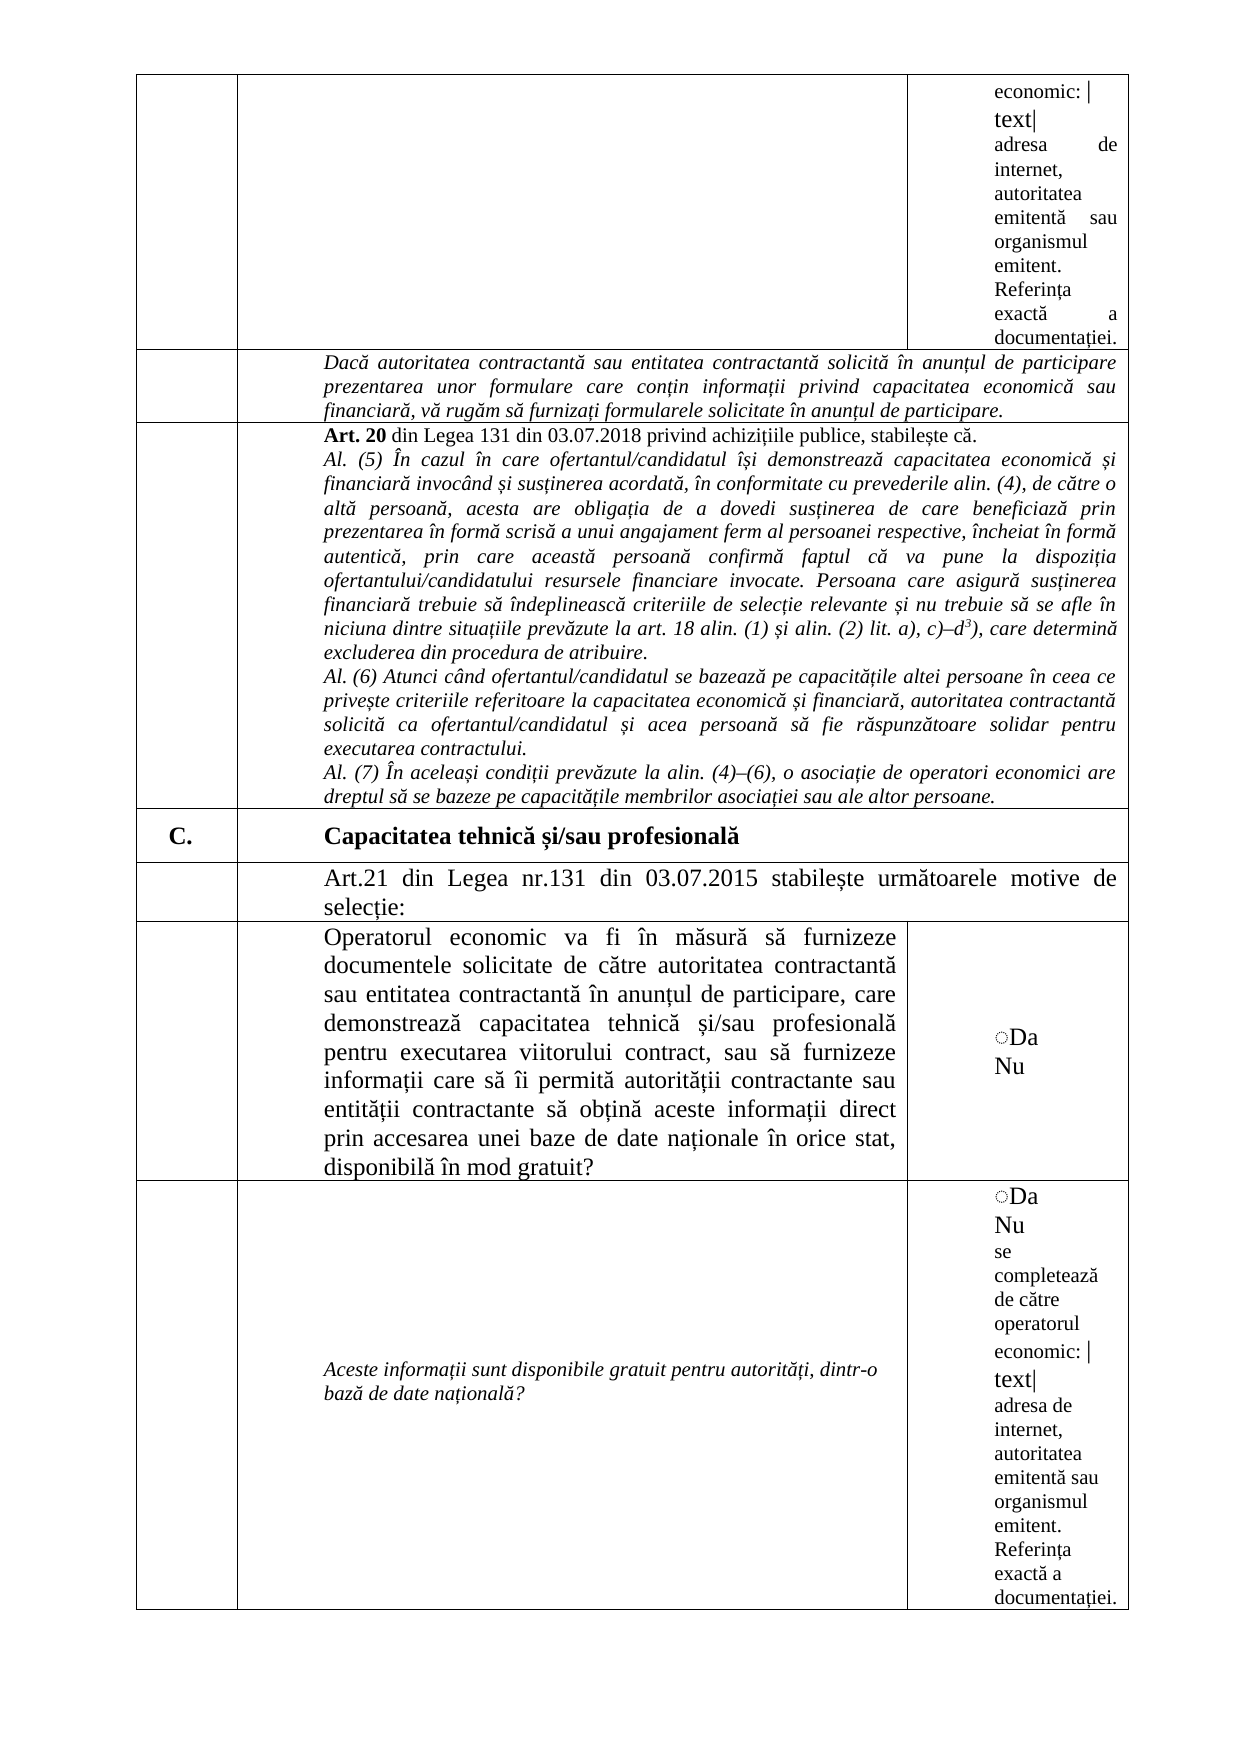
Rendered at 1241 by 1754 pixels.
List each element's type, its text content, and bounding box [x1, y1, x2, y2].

table_cell 󠇡Da 󠇡󠇡Nu [908, 922, 1128, 1180]
table_cell [137, 922, 237, 1180]
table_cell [908, 75, 1128, 349]
table_cell [137, 75, 237, 349]
table_cell [137, 809, 237, 862]
table_cell Art.21 din Legea nr.131 din 03.07.2015 stabilește următoarele motive de selecție: [238, 863, 1128, 921]
table_cell Art. 20 din Legea 131 din 03.07.2018 privind achizițiile publice, stabilește că. Al. (5) În cazul în care ofertantul/candidatul își demonstrează capacitatea economică și financiară invocând și susținerea acordată, în conformitate cu prevederile alin. (4), de către o altă persoană, acesta are obligația de a dovedi susținerea de care beneficiază prin prezentarea în formă scrisă a unui angajament ferm al persoanei respective, încheiat în formă autentică, prin care această persoană confirmă faptul că va pune la dispoziția ofertantului/candidatului resursele financiare invocate. Persoana care asigură susținerea financiară trebuie să îndeplinească criteriile de selecție relevante și nu trebuie să se afle în niciuna dintre situațiile prevăzute la art. 18 alin. (1) și alin. (2) lit. a), c)–d3), care determină excluderea din procedura de atribuire. Al. (6) Atunci când ofertantul/candidatul se bazează pe capacitățile altei persoane în ceea ce privește criteriile referitoare la capacitatea economică și financiară, autoritatea contractantă solicită ca ofertantul/candidatul și acea persoană să fie răspunzătoare solidar pentru executarea contractului. Al. (7) În aceleași condiții prevăzute la alin. (4)–(6), o asociație de operatori economici are dreptul să se bazeze pe capacitățile membrilor asociației sau ale altor persoane. [238, 423, 1128, 808]
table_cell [238, 75, 907, 349]
table_cell [137, 863, 237, 921]
table_cell [137, 423, 237, 808]
table_cell [137, 350, 237, 422]
table_cell Operatorul economic va fi în măsură să furnizeze documentele solicitate de către autoritatea contractantă sau entitatea contractantă în anunțul de participare, care demonstrează capacitatea tehnică și/sau profesională pentru executarea viitorului contract, sau să furnizeze informații care să îi permită autorității contractante sau entității contractante să obțină aceste informații direct prin accesarea unei baze de date naționale în orice stat, disponibilă în mod gratuit? [238, 922, 907, 1180]
table_cell Aceste informații sunt disponibile gratuit pentru autorități, dintr-o bază de date națională? [238, 1181, 907, 1609]
table_cell Dacă autoritatea contractantă sau entitatea contractantă solicită în anunțul de participare prezentarea unor formulare care conțin informații privind capacitatea economică sau financiară, vă rugăm să furnizați formularele solicitate în anunțul de participare. [238, 350, 1128, 422]
table_cell [137, 1181, 237, 1609]
table_cell Capacitatea tehnică și/sau profesională [238, 809, 1128, 862]
